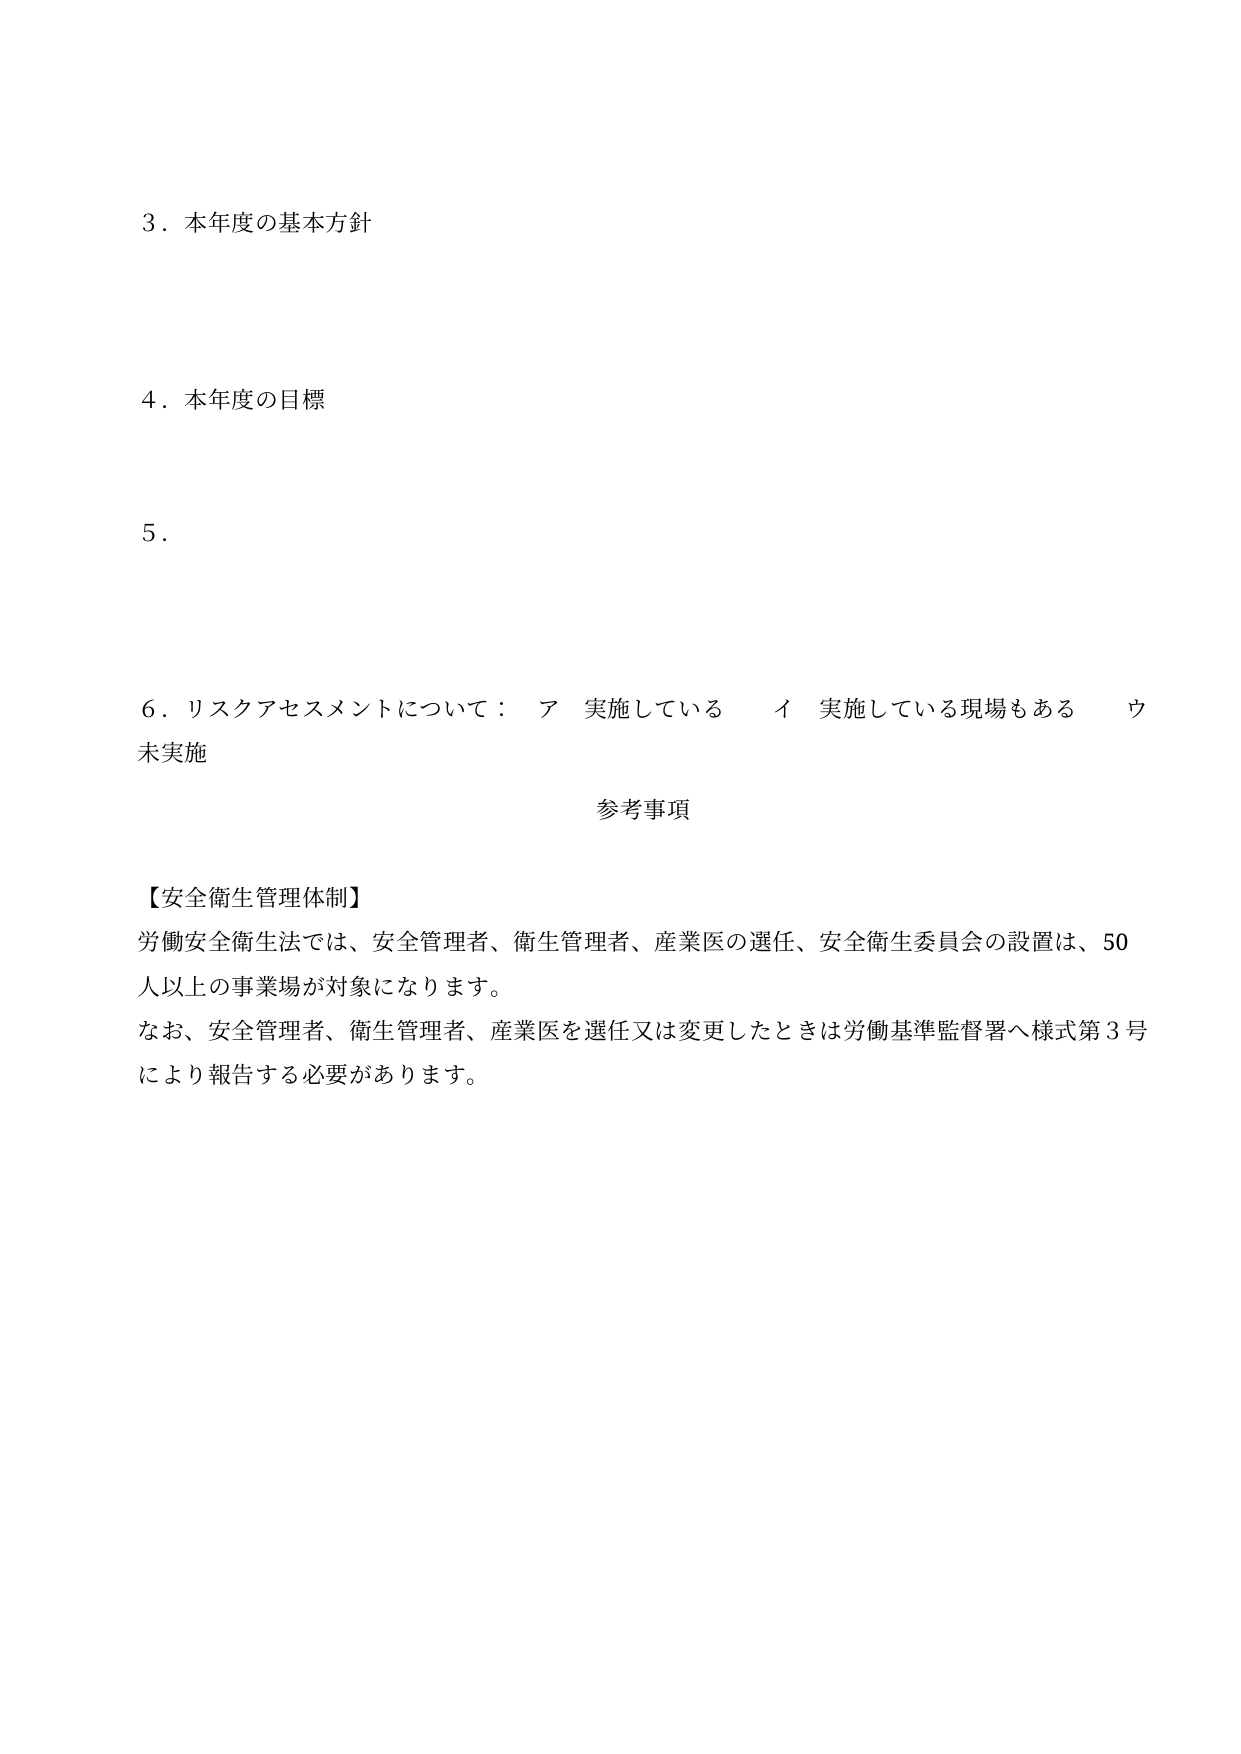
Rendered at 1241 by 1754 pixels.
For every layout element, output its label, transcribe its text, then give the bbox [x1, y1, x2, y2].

text なお、安全管理者、衛生管理者、産業医を選任又は変更したときは労働基準監督署へ様式第３号により報告する必要があります。 [87, 1007, 1150, 1096]
text ３．本年度の基本方針 [55, 200, 1150, 244]
text 労働安全衛生法では、安全管理者、衛生管理者、産業医の選任、安全衛生委員会の設置は、50人以上の事業場が対象になります。 [87, 919, 1150, 1007]
text ４．本年度の目標 [55, 376, 1150, 421]
text 【安全衛生管理体制】 [64, 875, 1150, 919]
text ５． [55, 509, 1150, 553]
text ６．リスクアセスメントについて： ア 実施している イ 実施している現場もある ウ 未実施 [49, 686, 1150, 774]
text 参考事項 [87, 786, 1150, 831]
